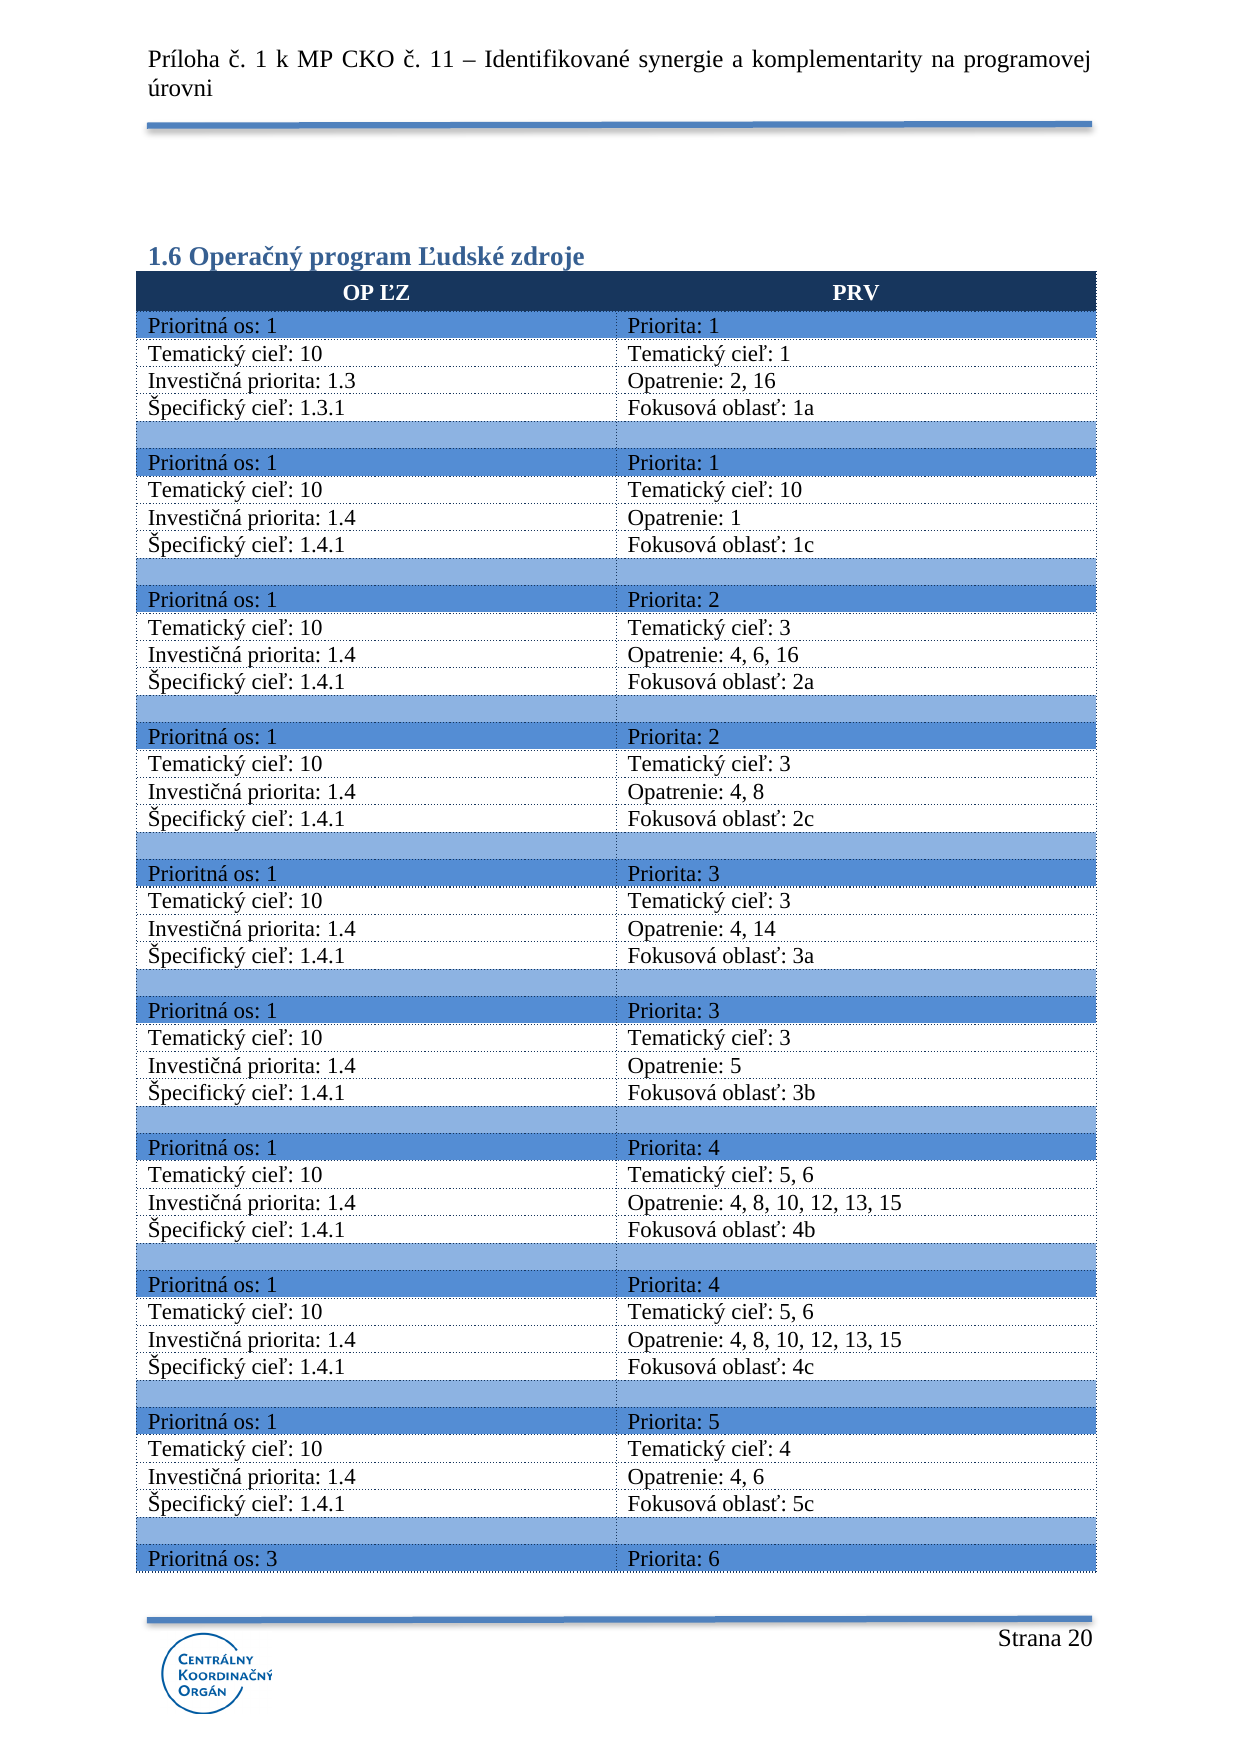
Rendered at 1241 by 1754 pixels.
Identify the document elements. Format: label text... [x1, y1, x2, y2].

table_cell Priorita: 2 [616, 722, 1096, 749]
table_cell Fokusová oblasť: 3b [616, 1078, 1096, 1106]
table_cell Priorita: 5 [616, 1407, 1096, 1434]
table_cell [136, 558, 616, 585]
table_cell Investičná priorita: 1.4 [136, 1051, 616, 1078]
table_cell Prioritná os: 1 [136, 448, 616, 476]
table_cell Opatrenie: 4, 8, 10, 12, 13, 15 [616, 1188, 1096, 1215]
table_cell Opatrenie: 4, 6, 16 [616, 640, 1096, 667]
table_cell [136, 832, 616, 859]
table_cell Priorita: 4 [616, 1133, 1096, 1160]
table_cell Špecifický cieľ: 1.4.1 [136, 667, 616, 695]
table_cell Investičná priorita: 1.4 [136, 1325, 616, 1352]
table_cell Fokusová oblasť: 1c [616, 530, 1096, 558]
table_cell Prioritná os: 1 [136, 585, 616, 612]
table_cell Opatrenie: 4, 8 [616, 777, 1096, 804]
table_cell Investičná priorita: 1.4 [136, 777, 616, 804]
table_cell Tematický cieľ: 10 [136, 886, 616, 914]
table_cell Opatrenie: 4, 6 [616, 1462, 1096, 1489]
table_cell Tematický cieľ: 10 [616, 476, 1096, 503]
table_cell Tematický cieľ: 10 [136, 1434, 616, 1462]
table_cell Priorita: 2 [616, 585, 1096, 612]
table_cell Špecifický cieľ: 1.4.1 [136, 530, 616, 558]
table_cell [616, 695, 1096, 722]
table_cell Opatrenie: 4, 14 [616, 914, 1096, 941]
table_cell [136, 1106, 616, 1133]
table_cell Tematický cieľ: 10 [136, 1024, 616, 1051]
table_cell Opatrenie: 2, 16 [616, 366, 1096, 393]
table_cell Tematický cieľ: 3 [616, 613, 1096, 640]
table_cell [616, 1380, 1096, 1407]
table_cell Opatrenie: 1 [616, 503, 1096, 530]
table_cell Opatrenie: 5 [616, 1051, 1096, 1078]
table_cell Špecifický cieľ: 1.4.1 [136, 1215, 616, 1243]
table_cell Priorita: 3 [616, 996, 1096, 1023]
table_cell Investičná priorita: 1.4 [136, 1462, 616, 1489]
table_cell Tematický cieľ: 10 [136, 1160, 616, 1188]
table_cell Prioritná os: 1 [136, 1133, 616, 1160]
table_cell Investičná priorita: 1.4 [136, 640, 616, 667]
table_cell Tematický cieľ: 3 [616, 750, 1096, 777]
table_header OP ĽZ [136, 271, 616, 311]
table_cell Tematický cieľ: 3 [616, 1024, 1096, 1051]
table_cell Špecifický cieľ: 1.4.1 [136, 1078, 616, 1106]
table_cell Tematický cieľ: 10 [136, 750, 616, 777]
table_cell Tematický cieľ: 1 [616, 339, 1096, 366]
table_cell Tematický cieľ: 5, 6 [616, 1298, 1096, 1325]
table_cell Priorita: 1 [616, 448, 1096, 476]
table_cell [616, 969, 1096, 996]
table_cell Prioritná os: 1 [136, 722, 616, 749]
table_cell [136, 1380, 616, 1407]
table_cell Prioritná os: 3 [136, 1544, 616, 1571]
table_cell Špecifický cieľ: 1.4.1 [136, 804, 616, 832]
table_cell Fokusová oblasť: 1a [616, 393, 1096, 421]
table_cell Fokusová oblasť: 4c [616, 1352, 1096, 1379]
table_cell [616, 832, 1096, 859]
table_cell Tematický cieľ: 3 [616, 886, 1096, 914]
table_cell Fokusová oblasť: 4b [616, 1215, 1096, 1243]
table_cell Prioritná os: 1 [136, 859, 616, 886]
table_cell [616, 1517, 1096, 1544]
table_header PRV [616, 271, 1096, 311]
table_cell [616, 421, 1096, 448]
table_cell Špecifický cieľ: 1.4.1 [136, 941, 616, 969]
table_cell Priorita: 1 [616, 311, 1096, 338]
table_cell Prioritná os: 1 [136, 1270, 616, 1297]
table_cell [136, 969, 616, 996]
picture [159, 1631, 272, 1713]
table_cell Tematický cieľ: 4 [616, 1434, 1096, 1462]
table_cell Prioritná os: 1 [136, 996, 616, 1023]
table_cell Tematický cieľ: 10 [136, 1298, 616, 1325]
table_cell Tematický cieľ: 10 [136, 339, 616, 366]
table_cell Prioritná os: 1 [136, 1407, 616, 1434]
table_cell [136, 695, 616, 722]
table_cell Priorita: 3 [616, 859, 1096, 886]
table_cell Fokusová oblasť: 2a [616, 667, 1096, 695]
table_cell Špecifický cieľ: 1.4.1 [136, 1489, 616, 1517]
table_cell Investičná priorita: 1.4 [136, 503, 616, 530]
table_cell Investičná priorita: 1.4 [136, 914, 616, 941]
table_cell Tematický cieľ: 5, 6 [616, 1160, 1096, 1188]
table_cell Tematický cieľ: 10 [136, 476, 616, 503]
table_cell [136, 1243, 616, 1270]
table_cell [136, 421, 616, 448]
table_cell Fokusová oblasť: 2c [616, 804, 1096, 832]
table_cell Opatrenie: 4, 8, 10, 12, 13, 15 [616, 1325, 1096, 1352]
table_cell Priorita: 4 [616, 1270, 1096, 1297]
table_cell Špecifický cieľ: 1.4.1 [136, 1352, 616, 1379]
table_cell Priorita: 6 [616, 1544, 1096, 1571]
table_cell [616, 558, 1096, 585]
table_cell Investičná priorita: 1.4 [136, 1188, 616, 1215]
table_cell [616, 1106, 1096, 1133]
table_cell Fokusová oblasť: 5c [616, 1489, 1096, 1517]
table_cell Prioritná os: 1 [136, 311, 616, 338]
table_cell [136, 1517, 616, 1544]
table_cell Fokusová oblasť: 3a [616, 941, 1096, 969]
table_cell Špecifický cieľ: 1.3.1 [136, 393, 616, 421]
table_cell Investičná priorita: 1.3 [136, 366, 616, 393]
table_cell [616, 1243, 1096, 1270]
text 1.6 Operačný program Ľudské zdroje [148, 240, 1093, 271]
table_cell Tematický cieľ: 10 [136, 613, 616, 640]
